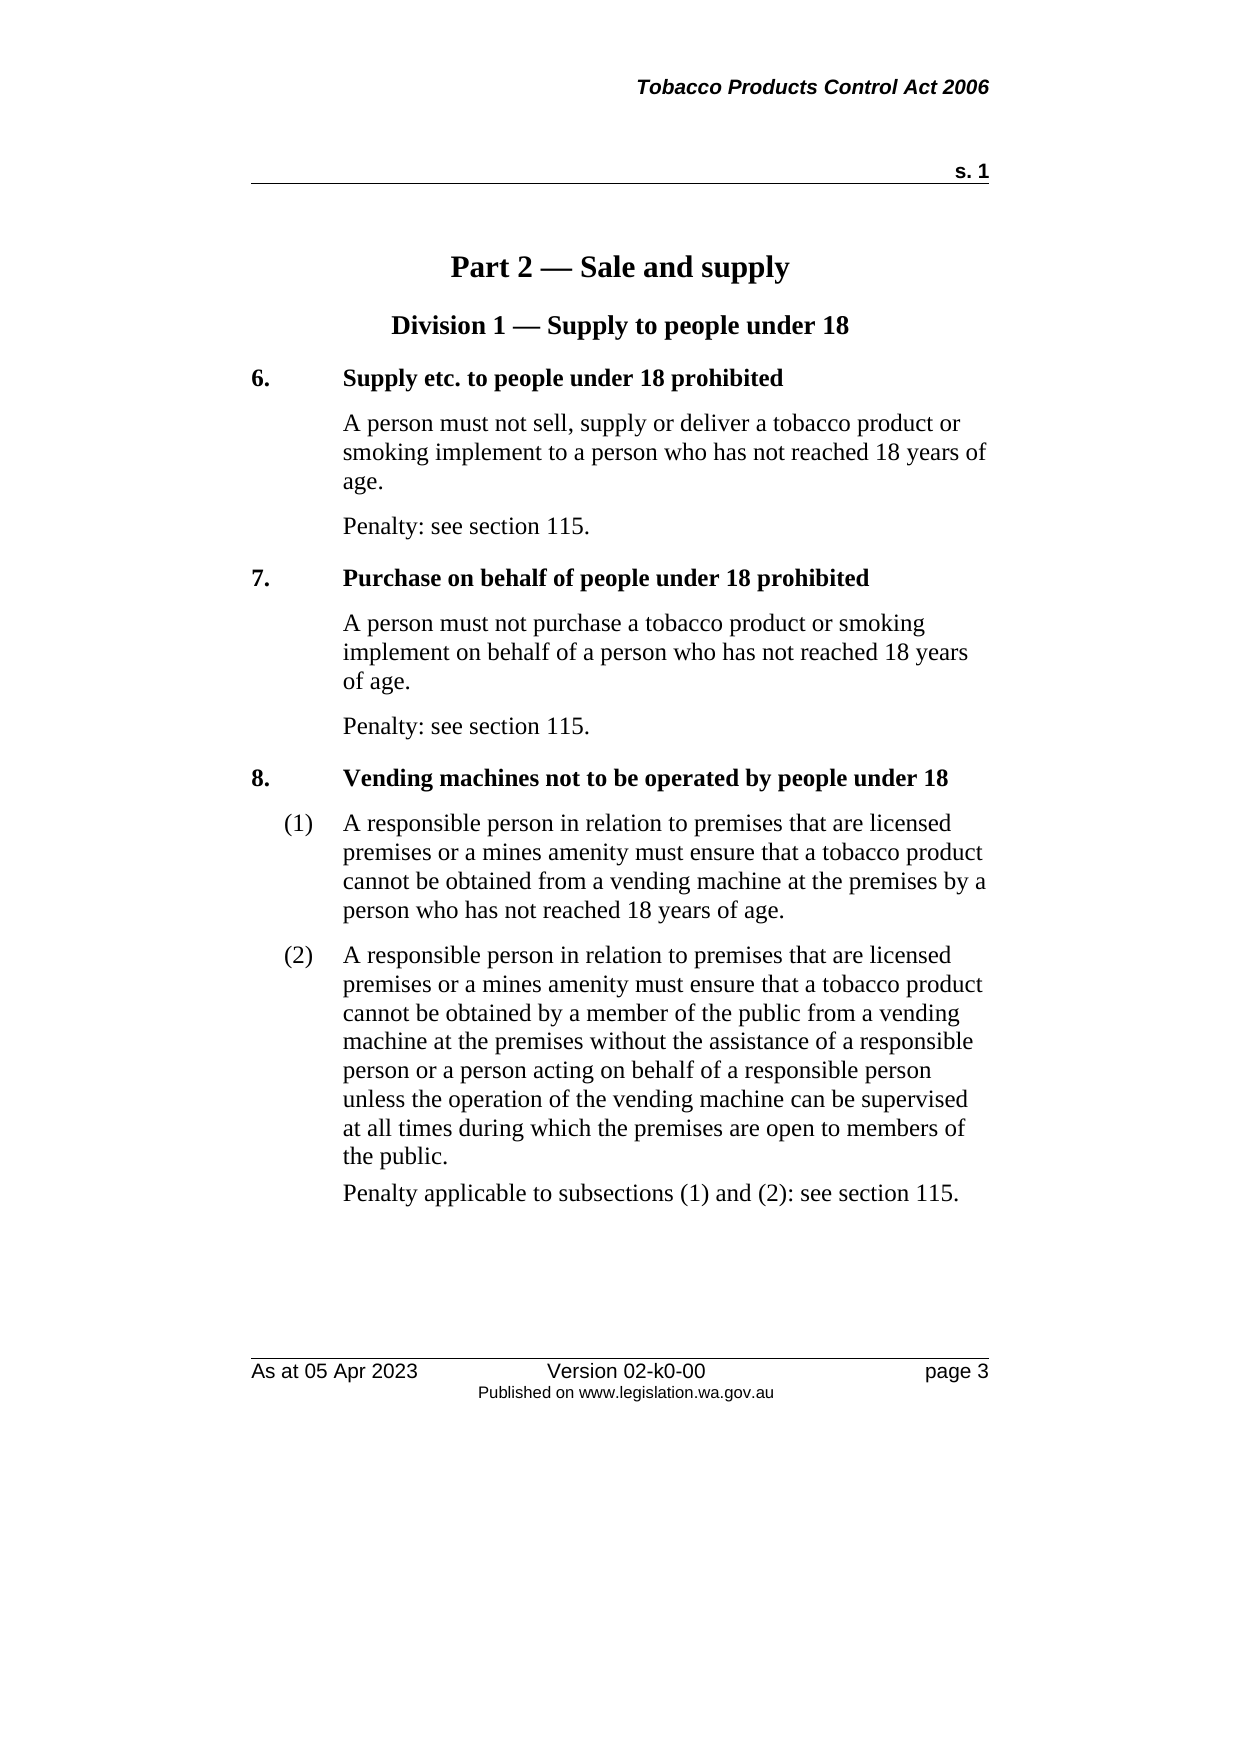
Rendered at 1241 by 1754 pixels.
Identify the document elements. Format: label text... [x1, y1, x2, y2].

text (1) A responsible person in relation to premises that are licensed premises or a mines amenity must ensure that a tobacco product cannot be obtained from a vending machine at the premises by a person who has not reached 18 years of age. [251, 808, 989, 923]
text Penalty: see section 115. [313, 511, 989, 540]
subtitle 7. Purchase on behalf of people under 18 prohibited [251, 563, 989, 592]
text (2) A responsible person in relation to premises that are licensed premises or a mines amenity must ensure that a tobacco product cannot be obtained by a member of the public from a vending machine at the premises without the assistance of a responsible person or a person acting on behalf of a responsible person unless the operation of the vending machine can be supervised at all times during which the premises are open to members of the public. [251, 940, 989, 1170]
subtitle 8. Vending machines not to be operated by people under 18 [251, 763, 989, 792]
subtitle 6. Supply etc. to people under 18 prohibited [251, 363, 989, 392]
subtitle Division 1 — Supply to people under 18 [251, 309, 989, 340]
text A person must not purchase a tobacco product or smoking implement on behalf of a person who has not reached 18 years of age. [251, 608, 989, 695]
text Penalty: see section 115. [313, 711, 989, 740]
text A person must not sell, supply or deliver a tobacco product or smoking implement to a person who has not reached 18 years of age. [251, 408, 989, 495]
subtitle Part 2 — Sale and supply [251, 248, 989, 284]
text Penalty applicable to subsections (1) and (2): see section 115. [251, 1178, 989, 1207]
